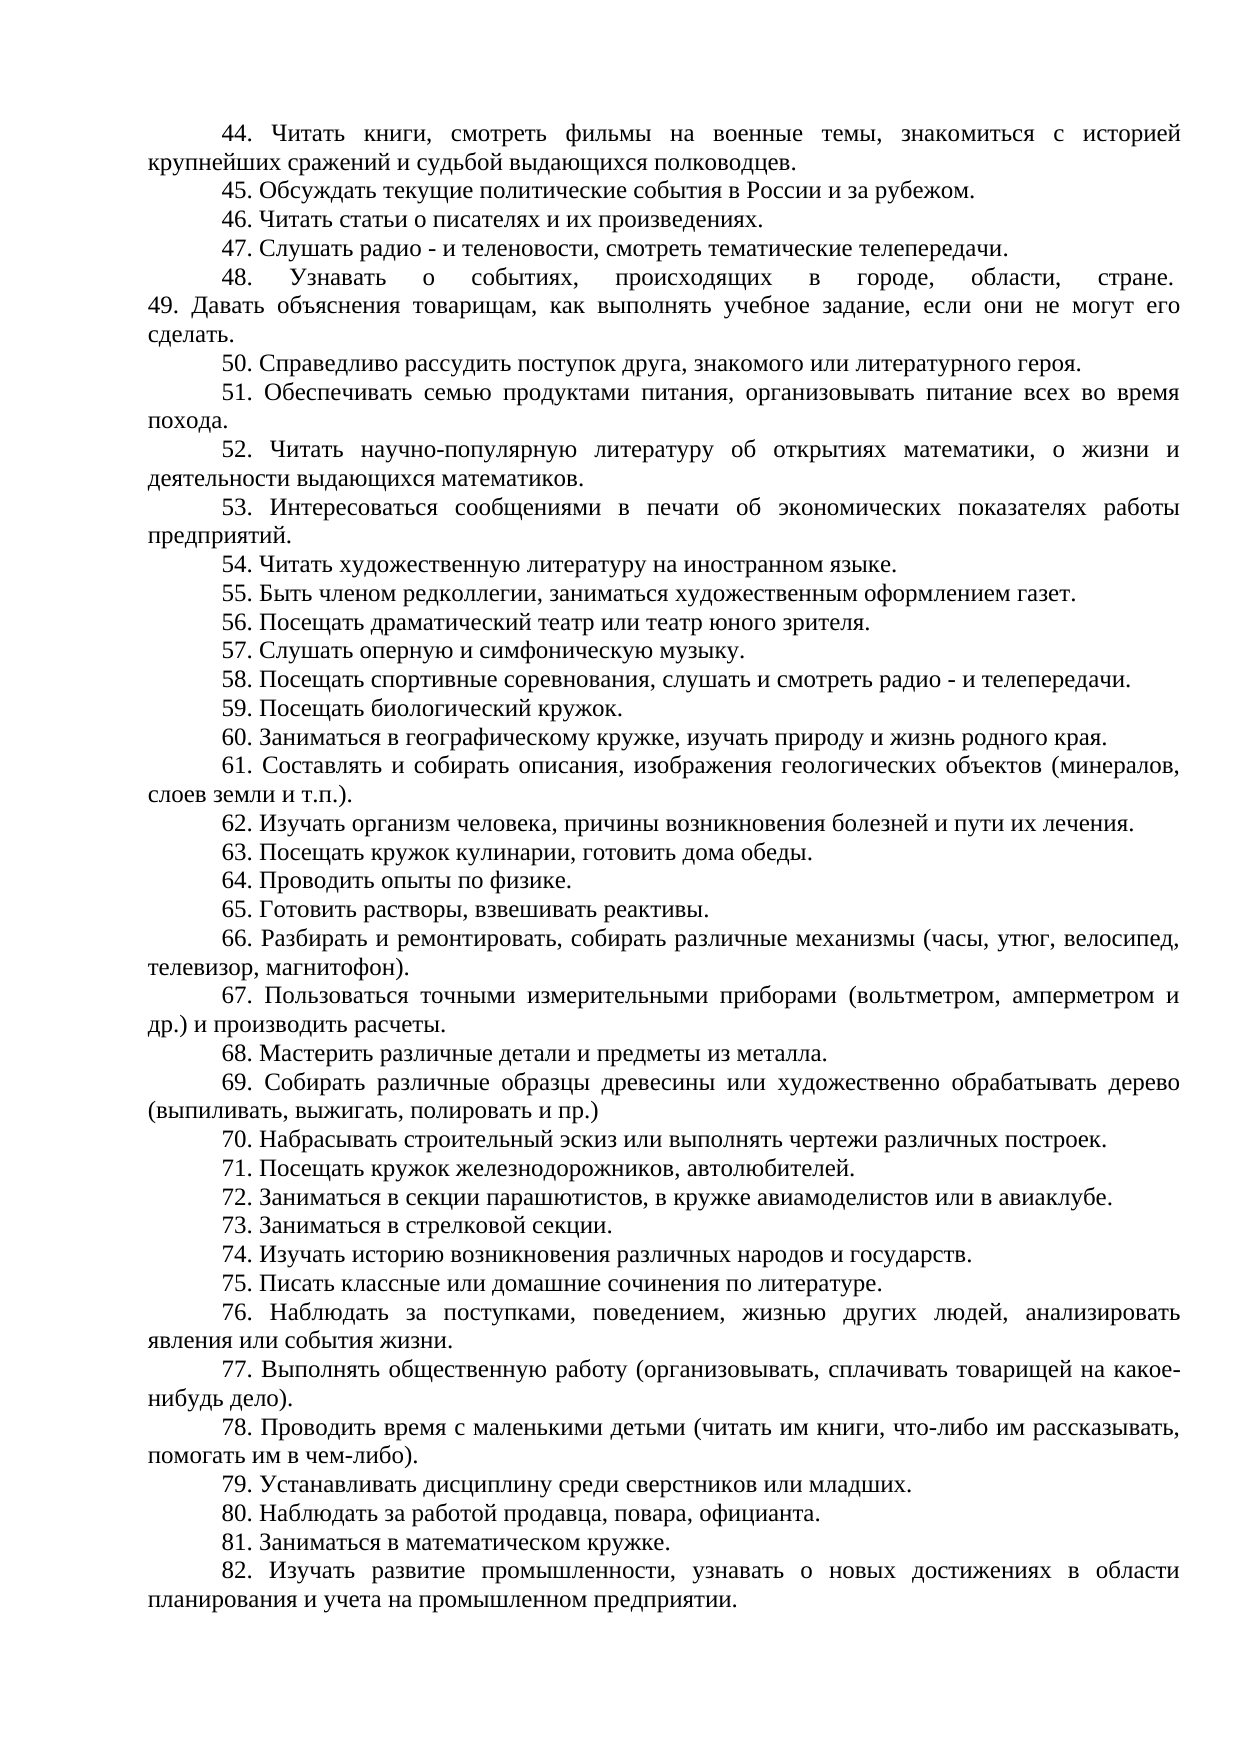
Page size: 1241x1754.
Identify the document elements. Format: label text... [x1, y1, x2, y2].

text 50. Справедливо рассудить поступок друга, знакомого или литературного героя. [148, 348, 1181, 377]
text 74. Изучать историю возникновения различных народов и государств. [148, 1239, 1181, 1268]
text 69. Собирать различные образцы древесины или художественно обрабатывать дерево (выпиливать, выжигать, полировать и пр.) [148, 1067, 1181, 1124]
text 51. Обеспечивать семью продуктами питания, организовывать питание всех во время похода. [148, 377, 1181, 434]
text 70. Набрасывать строительный эскиз или выполнять чертежи различных построек. [148, 1124, 1181, 1153]
text 81. Заниматься в математическом кружке. [148, 1527, 1181, 1556]
text 47. Слушать радио - и теленовости, смотреть тематические телепередачи. [148, 233, 1181, 262]
text 61. Составлять и собирать описания, изображения геологических объектов (минералов, слоев земли и т.п.). [148, 751, 1181, 808]
text 78. Проводить время с маленькими детьми (читать им книги, что-либо им рассказывать, помогать им в чем-либо). [148, 1412, 1181, 1469]
text 77. Выполнять общественную работу (организовывать, сплачивать товарищей на какое-нибудь дело). [148, 1354, 1181, 1412]
text 66. Разбирать и ремонтировать, собирать различные механизмы (часы, утюг, велосипед, телевизор, магнитофон). [148, 923, 1181, 981]
text 80. Наблюдать за работой продавца, повара, официанта. [148, 1498, 1181, 1527]
text 63. Посещать кружок кулинарии, готовить дома обеды. [148, 837, 1181, 866]
text 67. Пользоваться точными измерительными приборами (вольтметром, амперметром и др.) и производить расчеты. [148, 981, 1181, 1038]
text 75. Писать классные или домашние сочинения по литературе. [148, 1268, 1181, 1297]
text 62. Изучать организм человека, причины возникновения болезней и пути их лечения. [148, 808, 1181, 837]
text 68. Мастерить различные детали и предметы из металла. [148, 1038, 1181, 1067]
text 79. Устанавливать дисциплину среди сверстников или младших. [148, 1469, 1181, 1498]
text 44. Читать книги, смотреть фильмы на военные темы, знакомиться с историей крупнейших сражений и судьбой выдающихся полководцев. [148, 118, 1181, 176]
text 58. Посещать спортивные соревнования, слушать и смотреть радио - и телепередачи. [148, 664, 1181, 693]
text 60. Заниматься в географическому кружке, изучать природу и жизнь родного края. [148, 722, 1181, 751]
text 82. Изучать развитие промышленности, узнавать о новых достижениях в области планирования и учета на промышленном предприятии. [148, 1556, 1181, 1613]
text 72. Заниматься в секции парашютистов, в кружке авиамоделистов или в авиаклубе. [148, 1182, 1181, 1211]
text 65. Готовить растворы, взвешивать реактивы. [148, 894, 1181, 923]
text 45. Обсуждать текущие политические события в России и за рубежом. [148, 176, 1181, 204]
text 76. Наблюдать за поступками, поведением, жизнью других людей, анализировать явления или события жизни. [148, 1297, 1181, 1354]
text 56. Посещать драматический театр или театр юного зрителя. [148, 607, 1181, 636]
text 52. Читать научно-популярную литературу об открытиях математики, о жизни и деятельности выдающихся математиков. [148, 434, 1181, 492]
text 73. Заниматься в стрелковой секции. [148, 1211, 1181, 1239]
text 64. Проводить опыты по физике. [148, 866, 1181, 894]
text 53. Интересоваться сообщениями в печати об экономических показателях работы предприятий. [148, 492, 1181, 549]
text 71. Посещать кружок железнодорожников, автолюбителей. [148, 1153, 1181, 1182]
text 54. Читать художественную литературу на иностранном языке. [148, 549, 1181, 578]
text 55. Быть членом редколлегии, заниматься художественным оформлением газет. [148, 578, 1181, 607]
text 57. Слушать оперную и симфоническую музыку. [148, 636, 1181, 664]
text 48. Узнавать о событиях, происходящих в городе, области, стране. 49. Давать объяснения товарищам, как выполнять учебное задание, если они не могут его сделать. [148, 262, 1181, 348]
text 46. Читать статьи о писателях и их произведениях. [148, 204, 1181, 233]
text 59. Посещать биологический кружок. [148, 693, 1181, 722]
